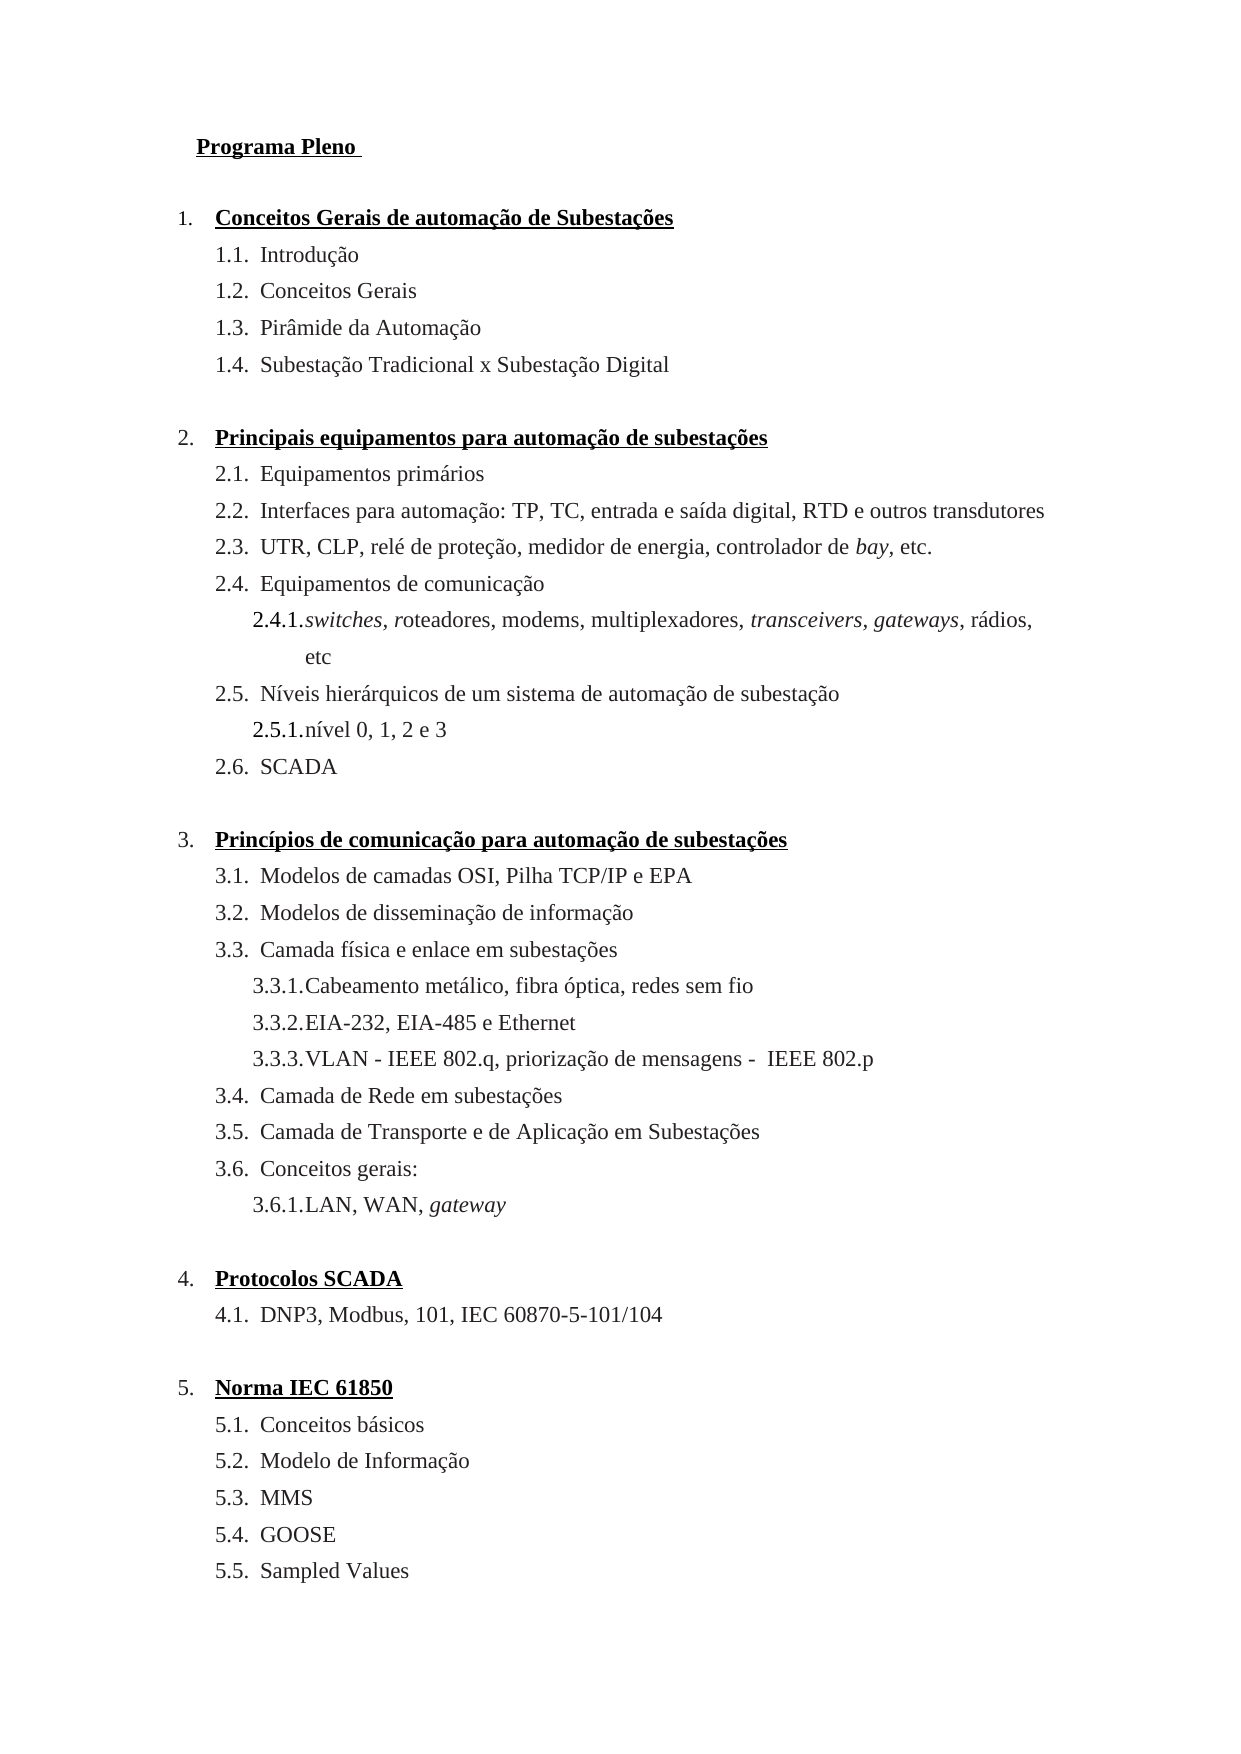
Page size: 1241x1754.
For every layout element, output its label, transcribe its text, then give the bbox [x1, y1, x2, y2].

list nível 0, 1, 2 e 3 [252, 716, 1063, 743]
list VLAN - IEEE 802.q, priorização de mensagens - IEEE 802.p [252, 1045, 1063, 1072]
list Cabeamento metálico, fibra óptica, redes sem fio [252, 972, 1063, 998]
list Modelos de disseminação de informação [215, 899, 1063, 925]
list LAN, WAN, gateway [252, 1192, 1063, 1218]
list Princípios de comunicação para automação de subestações [177, 826, 1063, 852]
list Pirâmide da Automação [215, 314, 1063, 340]
list Níveis hierárquicos de um sistema de automação de subestação [215, 680, 1063, 706]
list Conceitos Gerais [215, 277, 1063, 304]
text Programa Pleno [177, 133, 1063, 159]
list Interfaces para automação: TP, TC, entrada e saída digital, RTD e outros transdutores [215, 497, 1063, 523]
list DNP3, Modbus, 101, IEC 60870-5-101/104 [215, 1301, 1063, 1328]
list Conceitos gerais: [215, 1155, 1063, 1181]
list Modelo de Informação [215, 1447, 1063, 1474]
list Sampled Values [215, 1557, 1063, 1583]
list SCADA [215, 753, 1063, 779]
list Camada de Transporte e de Aplicação em Subestações [215, 1118, 1063, 1145]
list EIA-232, EIA-485 e Ethernet [252, 1009, 1063, 1035]
list Modelos de camadas OSI, Pilha TCP/IP e EPA [215, 862, 1063, 889]
list Protocolos SCADA [177, 1265, 1063, 1291]
list switches, roteadores, modems, multiplexadores, transceivers, gateways, rádios, etc [252, 607, 1063, 669]
list Conceitos básicos [215, 1411, 1063, 1437]
list Norma IEC 61850 [177, 1374, 1063, 1401]
list Subestação Tradicional x Subestação Digital [215, 351, 1063, 377]
list MMS [215, 1484, 1063, 1510]
list Conceitos Gerais de automação de Subestações [177, 204, 1063, 231]
list Introdução [215, 241, 1063, 267]
list Equipamentos de comunicação [215, 570, 1063, 596]
list GOOSE [215, 1521, 1063, 1547]
list Camada física e enlace em subestações [215, 936, 1063, 962]
list Equipamentos primários [215, 460, 1063, 487]
list Principais equipamentos para automação de subestações [177, 424, 1063, 450]
list Camada de Rede em subestações [215, 1082, 1063, 1108]
list UTR, CLP, relé de proteção, medidor de energia, controlador de bay, etc. [215, 533, 1063, 560]
